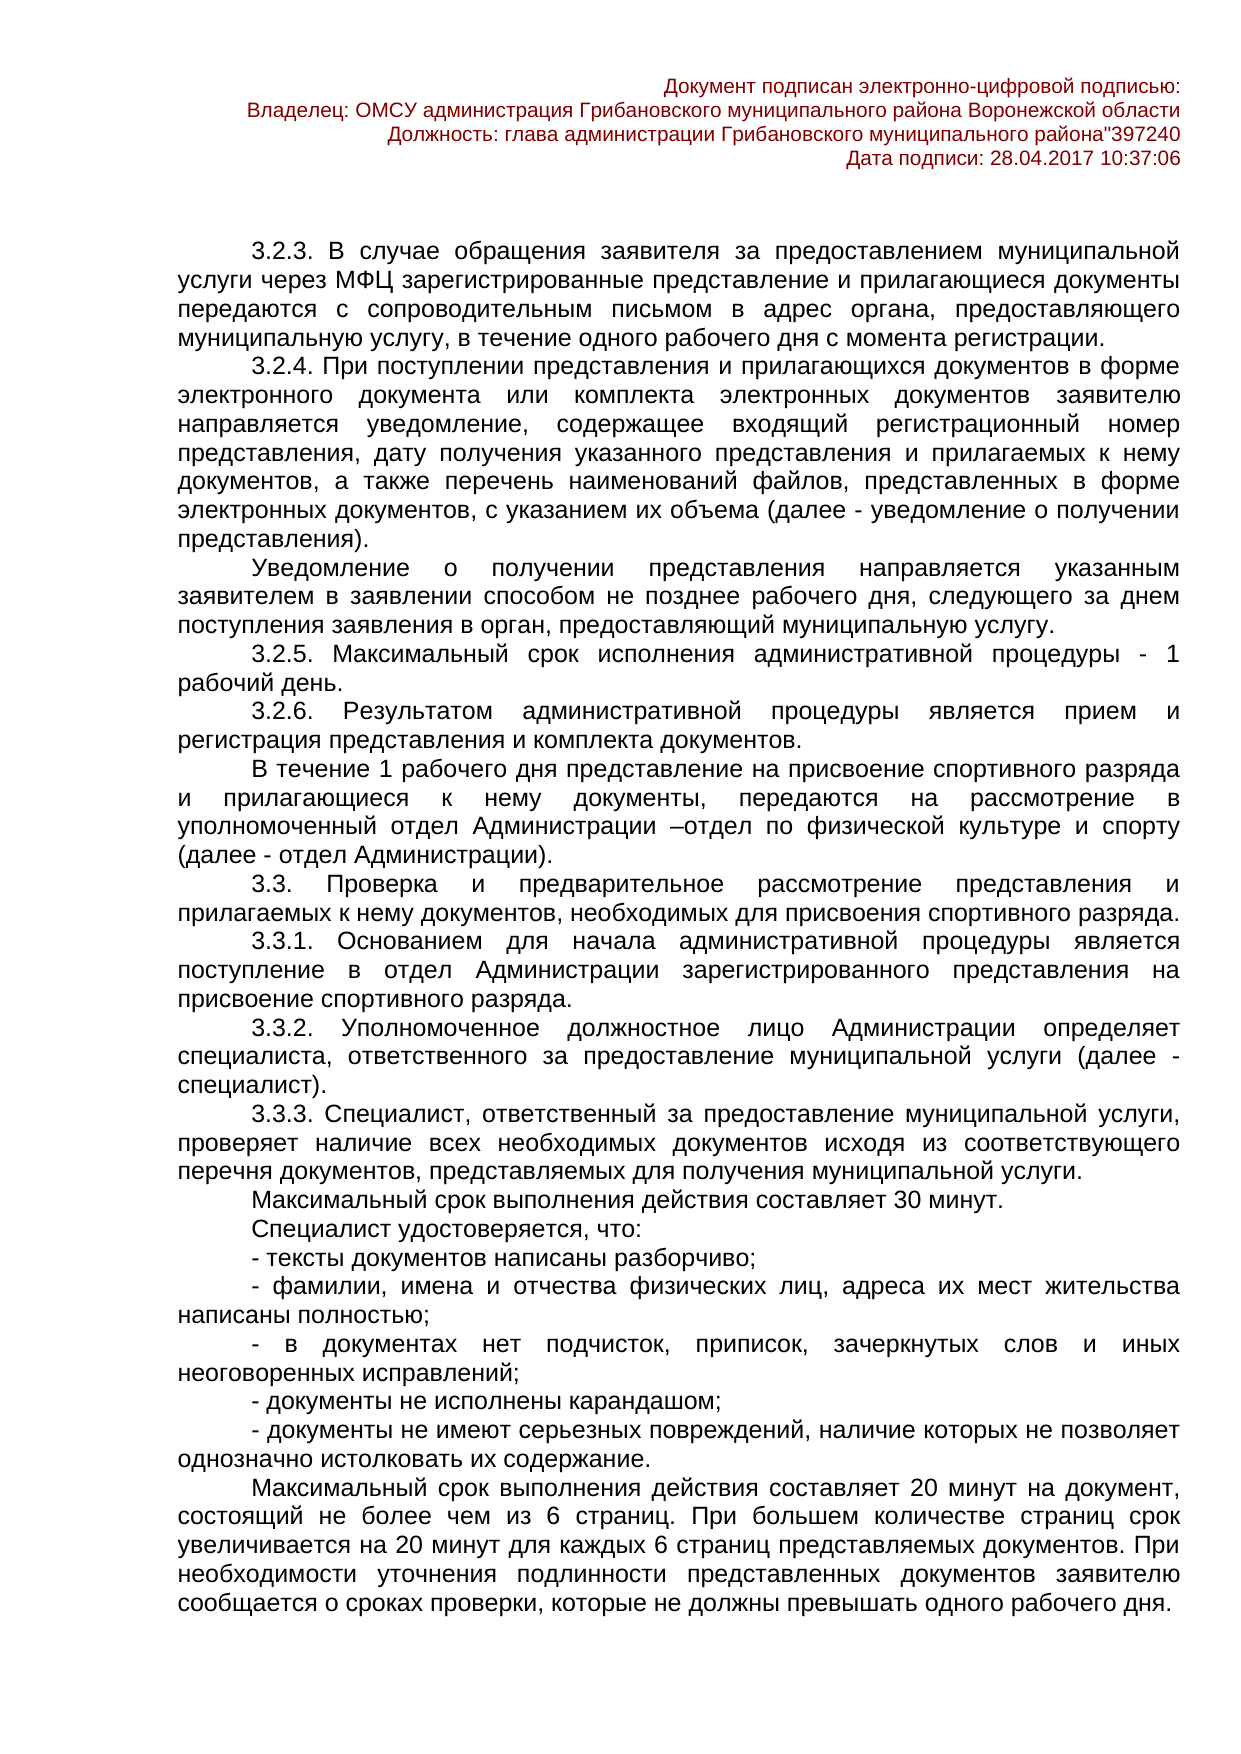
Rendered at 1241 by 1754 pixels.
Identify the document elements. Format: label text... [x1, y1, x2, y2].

text 3.3.3. Специалист, ответственный за предоставление муниципальной услуги, проверяет наличие всех необходимых документов исходя из соответствующего перечня документов, представляемых для получения муниципальной услуги. [177, 1099, 1181, 1185]
text 3.2.4. При поступлении представления и прилагающихся документов в форме электронного документа или комплекта электронных документов заявителю направляется уведомление, содержащее входящий регистрационный номер представления, дату получения указанного представления и прилагаемых к нему документов, а также перечень наименований файлов, представленных в форме электронных документов, с указанием их объема (далее - уведомление о получении представления). [177, 351, 1181, 552]
text 3.3. Проверка и предварительное рассмотрение представления и прилагаемых к нему документов, необходимых для присвоения спортивного разряда. [177, 869, 1181, 926]
text - тексты документов написаны разборчиво; [177, 1242, 1181, 1271]
text - документы не имеют серьезных повреждений, наличие которых не позволяет однозначно истолковать их содержание. [177, 1415, 1181, 1472]
text Специалист удостоверяется, что: [177, 1214, 1181, 1242]
text - в документах нет подчисток, приписок, зачеркнутых слов и иных неоговоренных исправлений; [177, 1329, 1181, 1386]
text В течение 1 рабочего дня представление на присвоение спортивного разряда и прилагающиеся к нему документы, передаются на рассмотрение в уполномоченный отдел Администрации –отдел по физической культуре и спорту (далее - отдел Администрации). [177, 754, 1181, 869]
text Уведомление о получении представления направляется указанным заявителем в заявлении способом не позднее рабочего дня, следующего за днем поступления заявления в орган, предоставляющий муниципальную услугу. [177, 552, 1181, 639]
text 3.3.1. Основанием для начала административной процедуры является поступление в отдел Администрации зарегистрированного представления на присвоение спортивного разряда. [177, 926, 1181, 1012]
text - документы не исполнены карандашом; [177, 1386, 1181, 1415]
text Максимальный срок выполнения действия составляет 30 минут. [177, 1185, 1181, 1214]
text 3.2.3. В случае обращения заявителя за предоставлением муниципальной услуги через МФЦ зарегистрированные представление и прилагающиеся документы передаются с сопроводительным письмом в адрес органа, предоставляющего муниципальную услугу, в течение одного рабочего дня с момента регистрации. [177, 236, 1181, 351]
text 3.2.6. Результатом административной процедуры является прием и регистрация представления и комплекта документов. [177, 696, 1181, 754]
text 3.2.5. Максимальный срок исполнения административной процедуры - 1 рабочий день. [177, 639, 1181, 696]
text Максимальный срок выполнения действия составляет 20 минут на документ, состоящий не более чем из 6 страниц. При большем количестве страниц срок увеличивается на 20 минут для каждых 6 страниц представляемых документов. При необходимости уточнения подлинности представленных документов заявителю сообщается о сроках проверки, которые не должны превышать одного рабочего дня. [177, 1472, 1181, 1616]
text 3.3.2. Уполномоченное должностное лицо Администрации определяет специалиста, ответственного за предоставление муниципальной услуги (далее - специалист). [177, 1012, 1181, 1099]
text - фамилии, имена и отчества физических лиц, адреса их мест жительства написаны полностью; [177, 1271, 1181, 1329]
